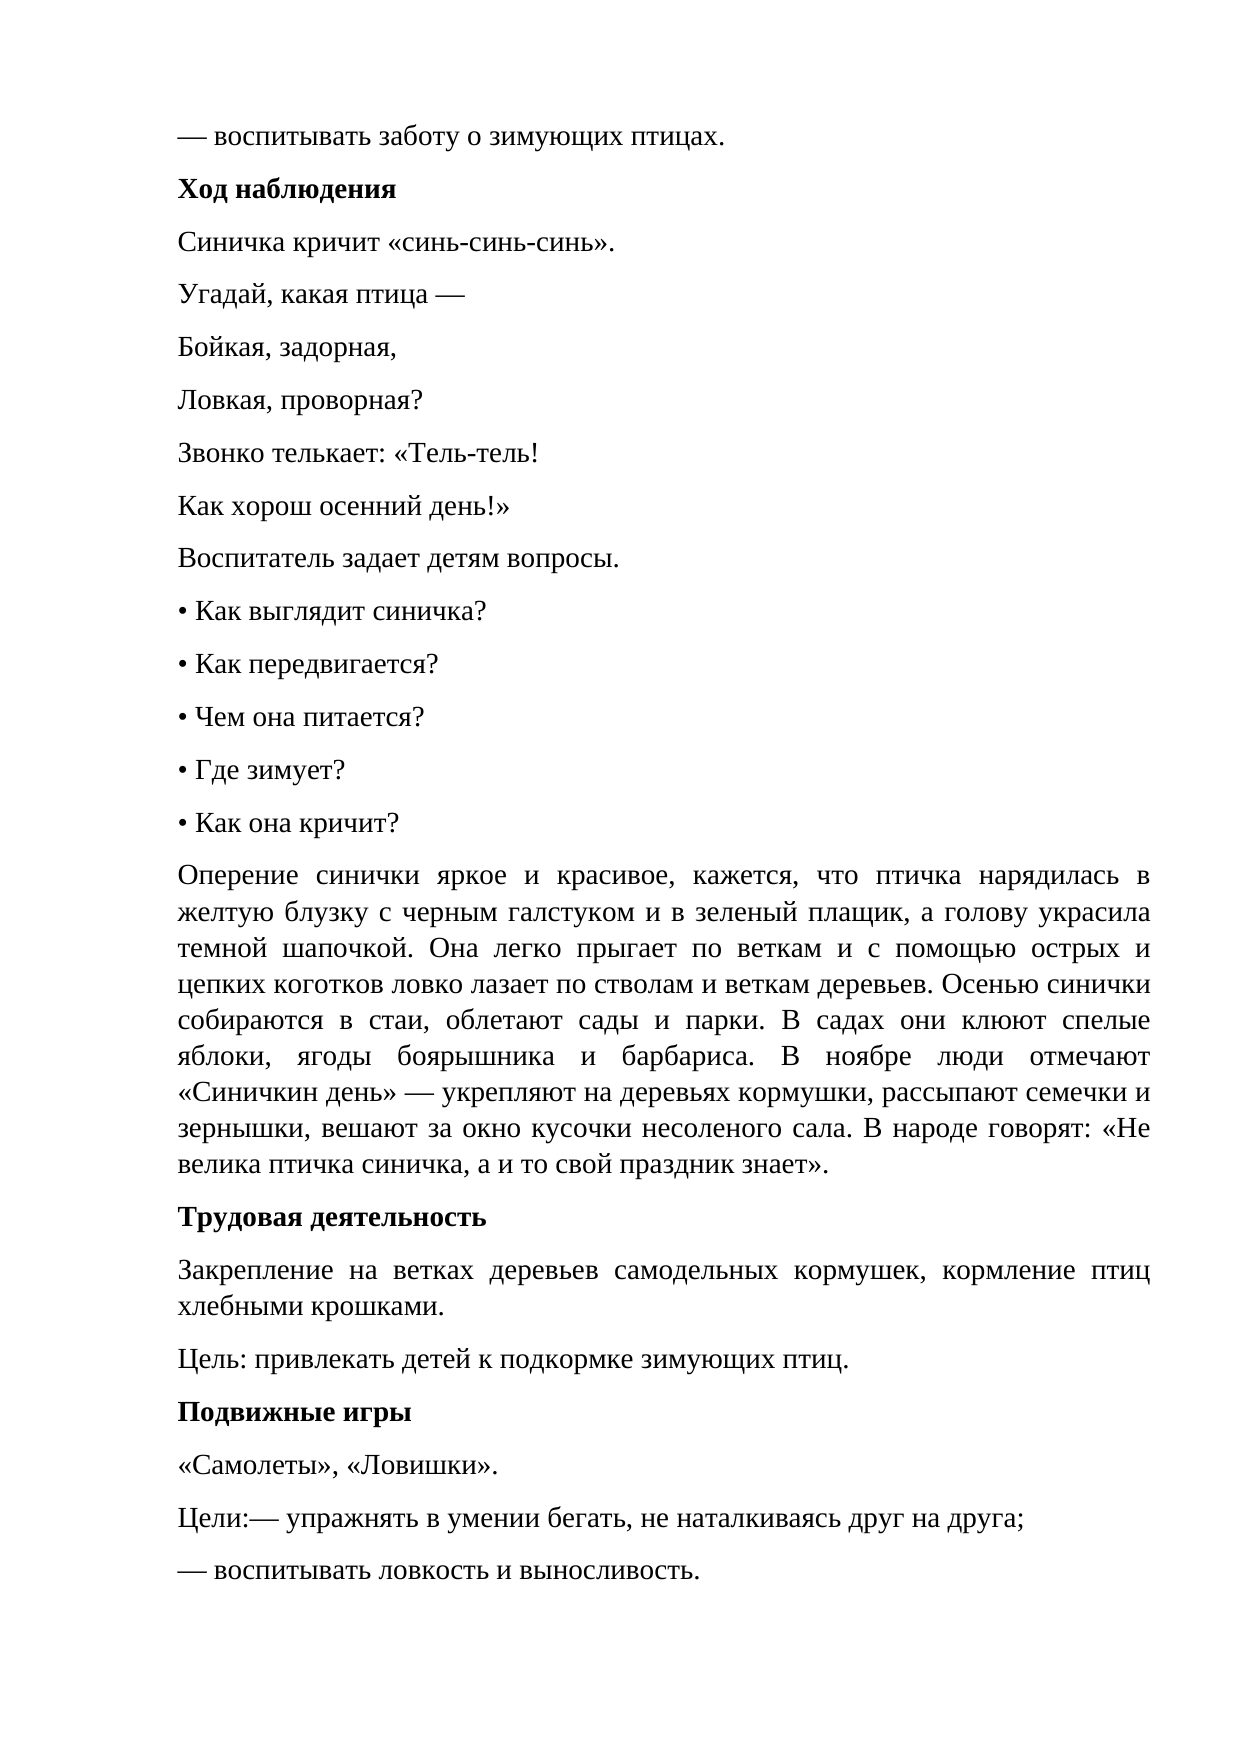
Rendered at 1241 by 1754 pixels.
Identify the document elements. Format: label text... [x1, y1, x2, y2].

text Цели:— упражнять в умении бегать, не наталкиваясь друг на друга; [177, 1500, 1152, 1533]
text Ход наблюдения [177, 171, 1152, 204]
text Подвижные игры [177, 1394, 1152, 1428]
text • Чем она питается? [177, 699, 1152, 733]
text Цель: привлекать детей к подкормке зимующих птиц. [177, 1341, 1152, 1375]
text Ловкая, проворная? [177, 382, 1152, 416]
text Бойкая, задорная, [177, 329, 1152, 363]
text Синичка кричит «синь-синь-синь». [177, 224, 1152, 257]
text Угадай, какая птица — [177, 277, 1152, 310]
text Как хорош осенний день!» [177, 488, 1152, 521]
text «Самолеты», «Ловишки». [177, 1447, 1152, 1480]
text Оперение синички яркое и красивое, кажется, что птичка нарядилась в желтую блузку с черным галстуком и в зеленый плащик, а голову украсила темной шапочкой. Она легко прыгает по веткам и с помощью острых и цепких коготков ловко лазает по стволам и веткам деревьев. Осенью синички собираются в стаи, облетают сады и парки. В садах они клюют спелые яблоки, ягоды боярышника и барбариса. В ноябре люди отмечают «Синичкин день» — укрепляют на деревьях кормушки, рассыпают семечки и зернышки, вешают за окно кусочки несоленого сала. В народе говорят: «Не велика птичка синичка, а и то свой праздник знает». [177, 857, 1152, 1180]
text Трудовая деятельность [177, 1199, 1152, 1233]
text Закрепление на ветках деревьев самодельных кормушек, кормление птиц хлебными крошками. [177, 1252, 1152, 1322]
text • Как выглядит синичка? [177, 593, 1152, 627]
text • Как она кричит? [177, 805, 1152, 838]
text • Где зимует? [177, 752, 1152, 785]
text Воспитатель задает детям вопросы. [177, 541, 1152, 574]
text — воспитывать ловкость и выносливость. [177, 1552, 1152, 1586]
text — воспитывать заботу о зимующих птицах. [177, 118, 1152, 152]
text • Как передвигается? [177, 646, 1152, 680]
text Звонко телькает: «Тель-тель! [177, 435, 1152, 468]
